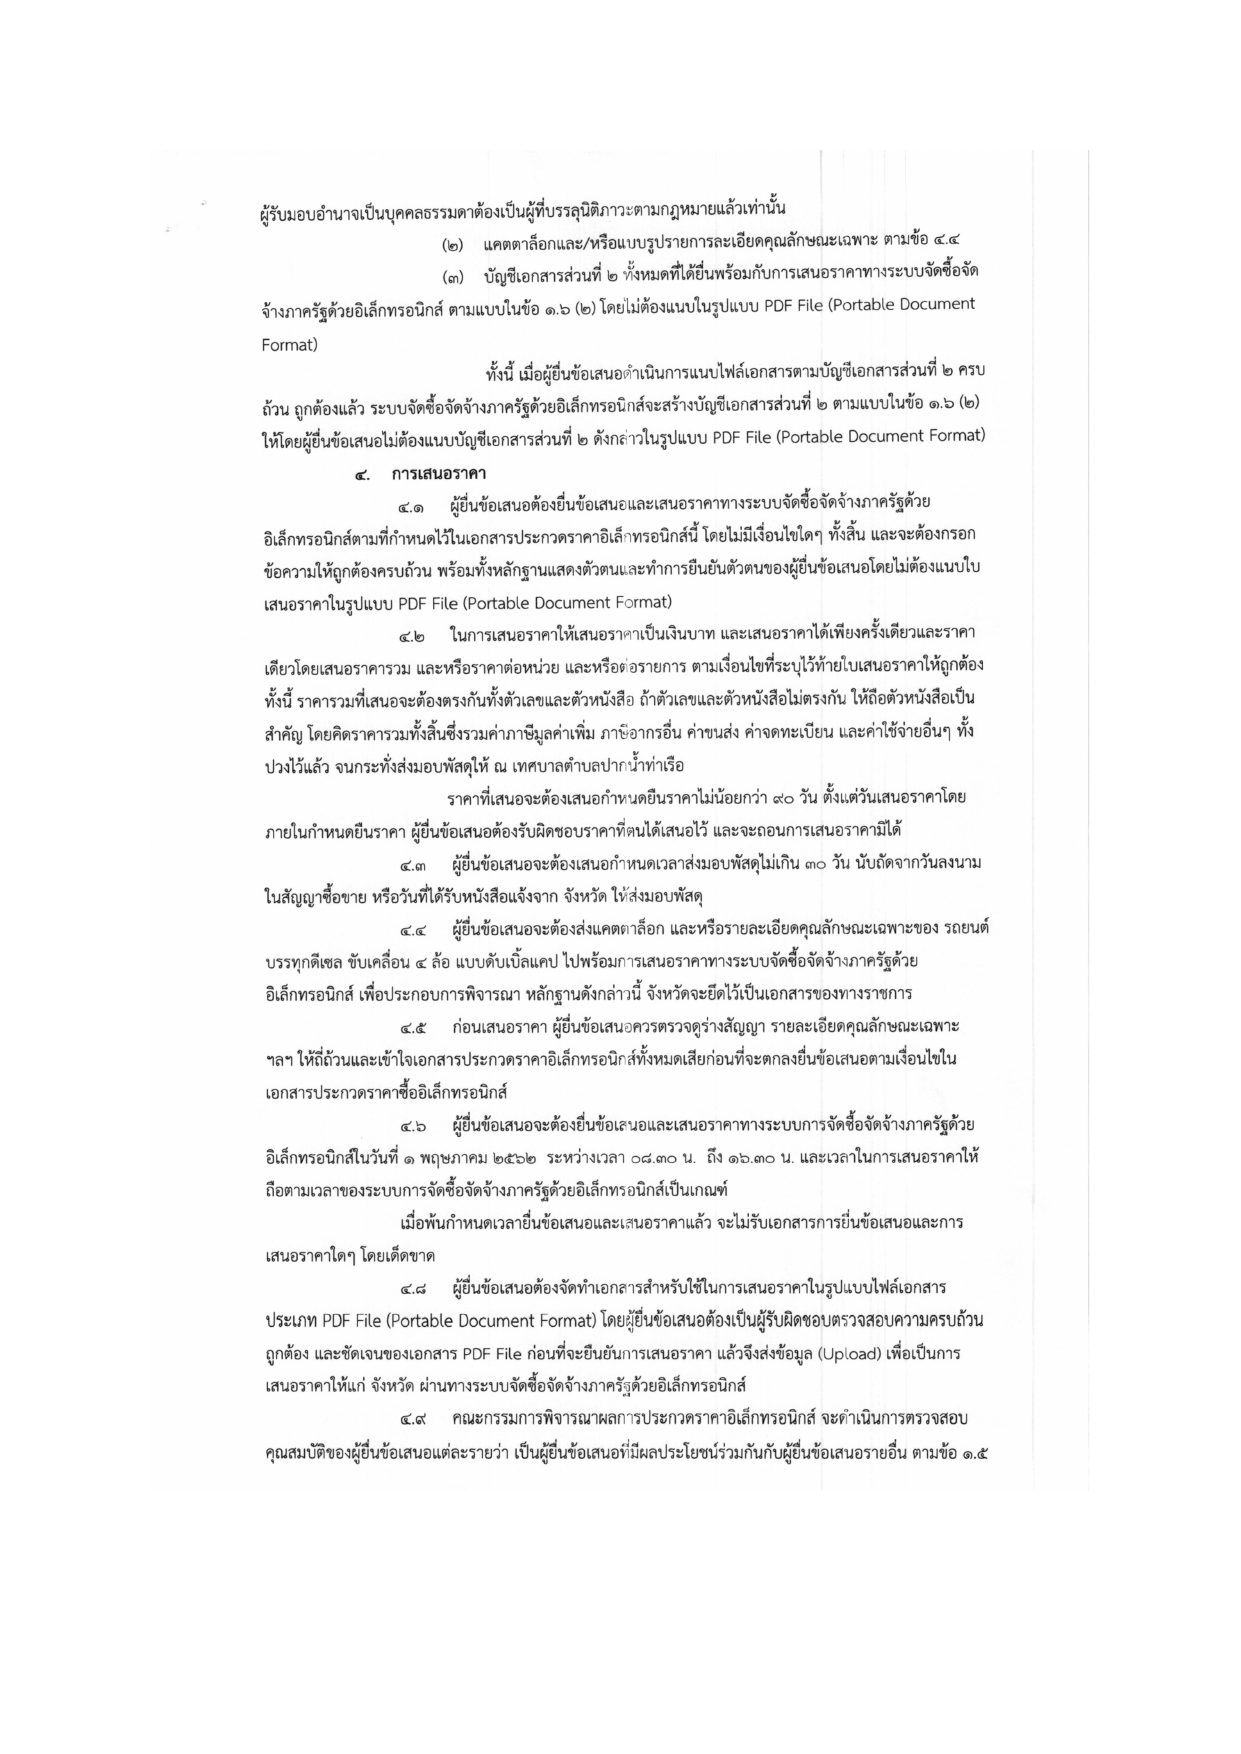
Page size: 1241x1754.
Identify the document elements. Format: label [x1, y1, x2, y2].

picture [150, 150, 1091, 1492]
